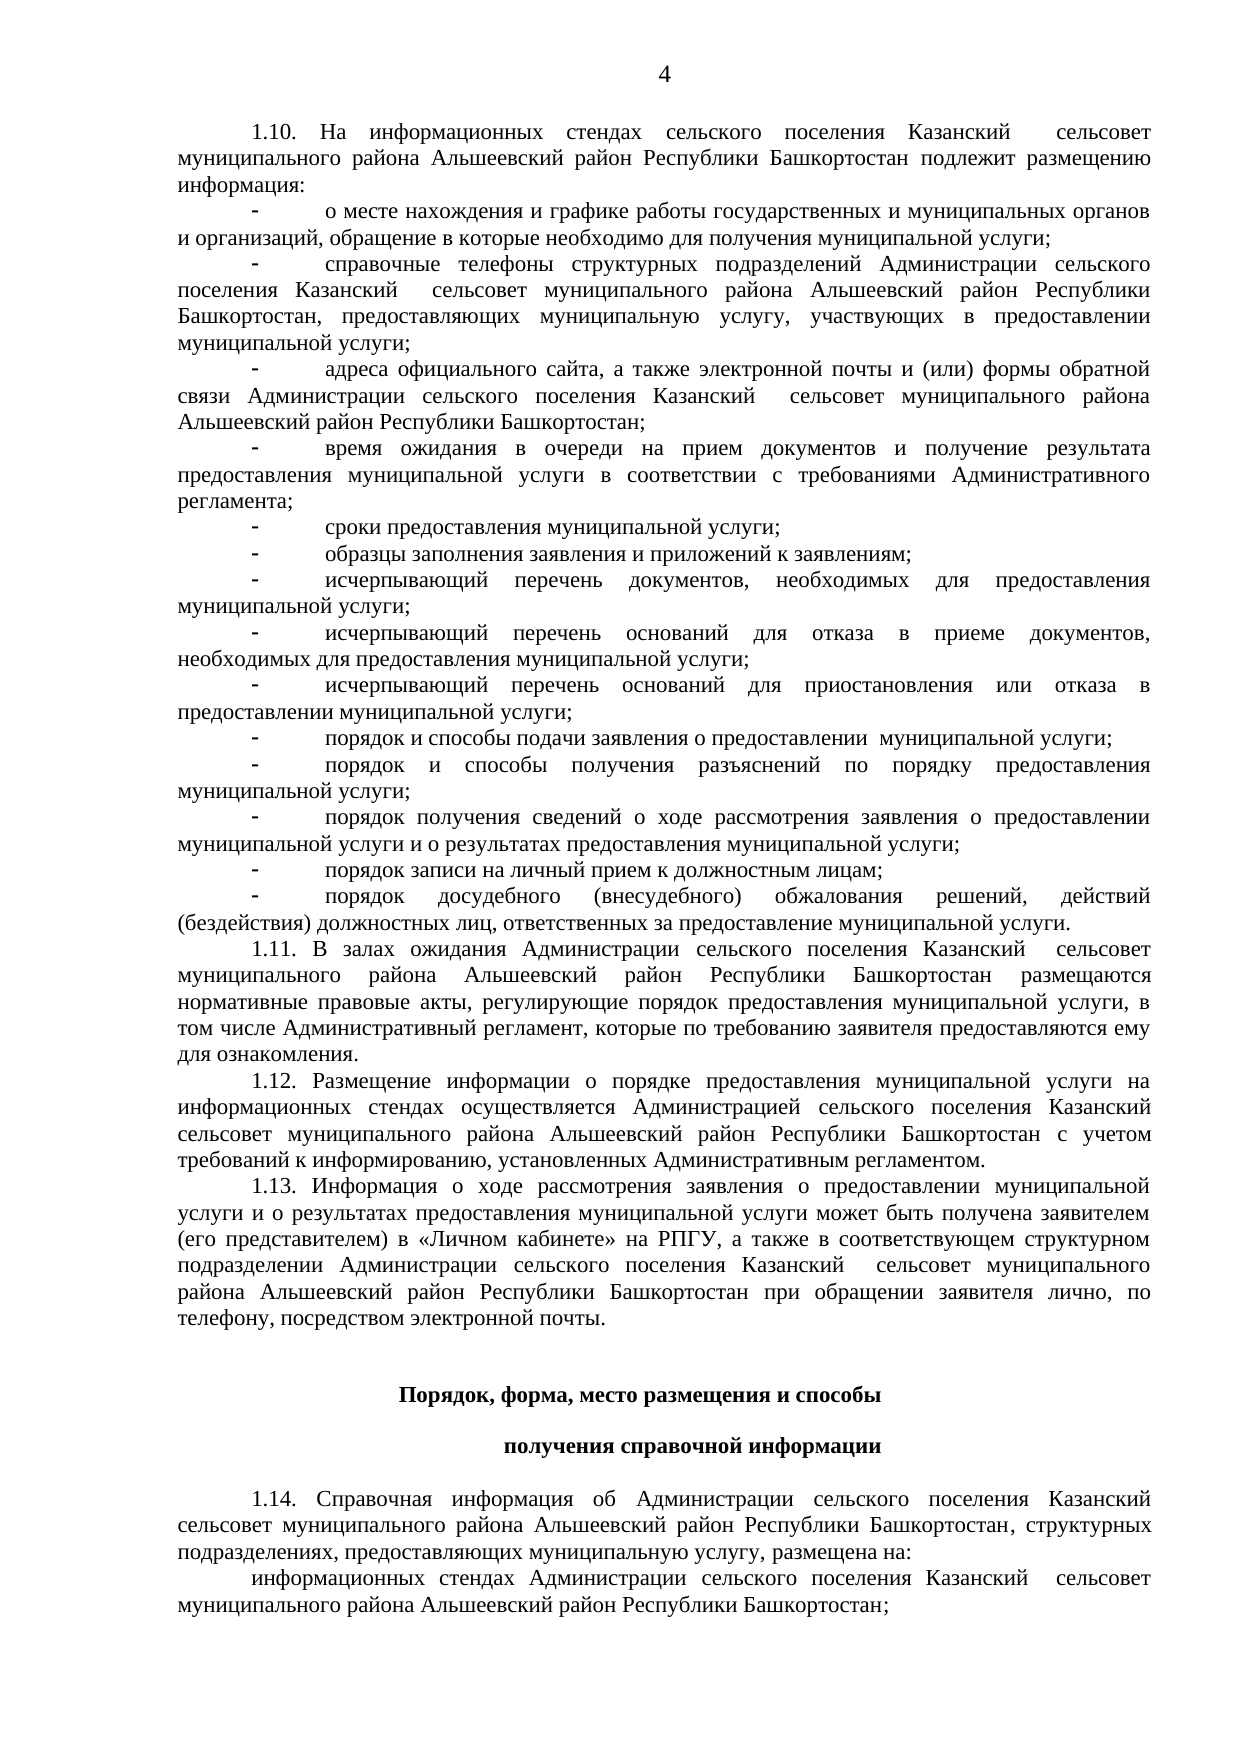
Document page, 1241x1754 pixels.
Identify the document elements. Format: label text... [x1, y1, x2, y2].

list справочные телефоны структурных подразделений Администрации сельского поселения Казанский сельсовет муниципального района Альшеевский район Республики Башкортостан, предоставляющих муниципальную услугу, участвующих в предоставлении муниципальной услуги; [177, 250, 1152, 355]
list порядок и способы получения разъяснений по порядку предоставления муниципальной услуги; [177, 751, 1152, 803]
text получения справочной информации [177, 1432, 1152, 1459]
list порядок записи на личный прием к должностным лицам; [177, 856, 1152, 882]
text 1.13. Информация о ходе рассмотрения заявления о предоставлении муниципальной услуги и о результатах предоставления муниципальной услуги может быть получена заявителем (его представителем) в «Личном кабинете» на РПГУ, а также в соответствующем структурном подразделении Администрации сельского поселения Казанский сельсовет муниципального района Альшеевский район Республики Башкортостан при обращении заявителя лично, по телефону, посредством электронной почты. [177, 1172, 1152, 1330]
list порядок получения сведений о ходе рассмотрения заявления о предоставлении муниципальной услуги и о результатах предоставления муниципальной услуги; [177, 803, 1152, 856]
list время ожидания в очереди на прием документов и получение результата предоставления муниципальной услуги в соответствии с требованиями Административного регламента; [177, 434, 1152, 513]
list о месте нахождения и графике работы государственных и муниципальных органов и организаций, обращение в которые необходимо для получения муниципальной услуги; [177, 197, 1152, 250]
list исчерпывающий перечень документов, необходимых для предоставления муниципальной услуги; [177, 566, 1152, 619]
text 1.12. Размещение информации о порядке предоставления муниципальной услуги на информационных стендах осуществляется Администрацией сельского поселения Казанский сельсовет муниципального района Альшеевский район Республики Башкортостан с учетом требований к информированию, установленных Административным регламентом. [177, 1067, 1152, 1172]
text 1.11. В залах ожидания Администрации сельского поселения Казанский сельсовет муниципального района Альшеевский район Республики Башкортостан размещаются нормативные правовые акты, регулирующие порядок предоставления муниципальной услуги, в том числе Административный регламент, которые по требованию заявителя предоставляются ему для ознакомления. [177, 935, 1152, 1067]
list исчерпывающий перечень оснований для приостановления или отказа в предоставлении муниципальной услуги; [177, 672, 1152, 724]
list порядок и способы подачи заявления о предоставлении муниципальной услуги; [177, 724, 1152, 751]
text Порядок, форма, место размещения и способы [325, 1381, 1152, 1408]
list порядок досудебного (внесудебного) обжалования решений, действий (бездействия) должностных лиц, ответственных за предоставление муниципальной услуги. [177, 882, 1152, 935]
list образцы заполнения заявления и приложений к заявлениям; [177, 540, 1152, 566]
text 1.10. На информационных стендах сельского поселения Казанский сельсовет муниципального района Альшеевский район Республики Башкортостан подлежит размещению информация: [177, 118, 1152, 197]
text информационных стендах Администрации сельского поселения Казанский сельсовет муниципального района Альшеевский район Республики Башкортостан; [177, 1564, 1152, 1617]
text 1.14. Справочная информация об Администрации сельского поселения Казанский сельсовет муниципального района Альшеевский район Республики Башкортостан, структурных подразделениях, предоставляющих муниципальную услугу, размещена на: [177, 1485, 1152, 1564]
list исчерпывающий перечень оснований для отказа в приеме документов, необходимых для предоставления муниципальной услуги; [177, 619, 1152, 672]
list сроки предоставления муниципальной услуги; [177, 513, 1152, 540]
list адреса официального сайта, а также электронной почты и (или) формы обратной связи Администрации сельского поселения Казанский сельсовет муниципального района Альшеевский район Республики Башкортостан; [177, 355, 1152, 434]
